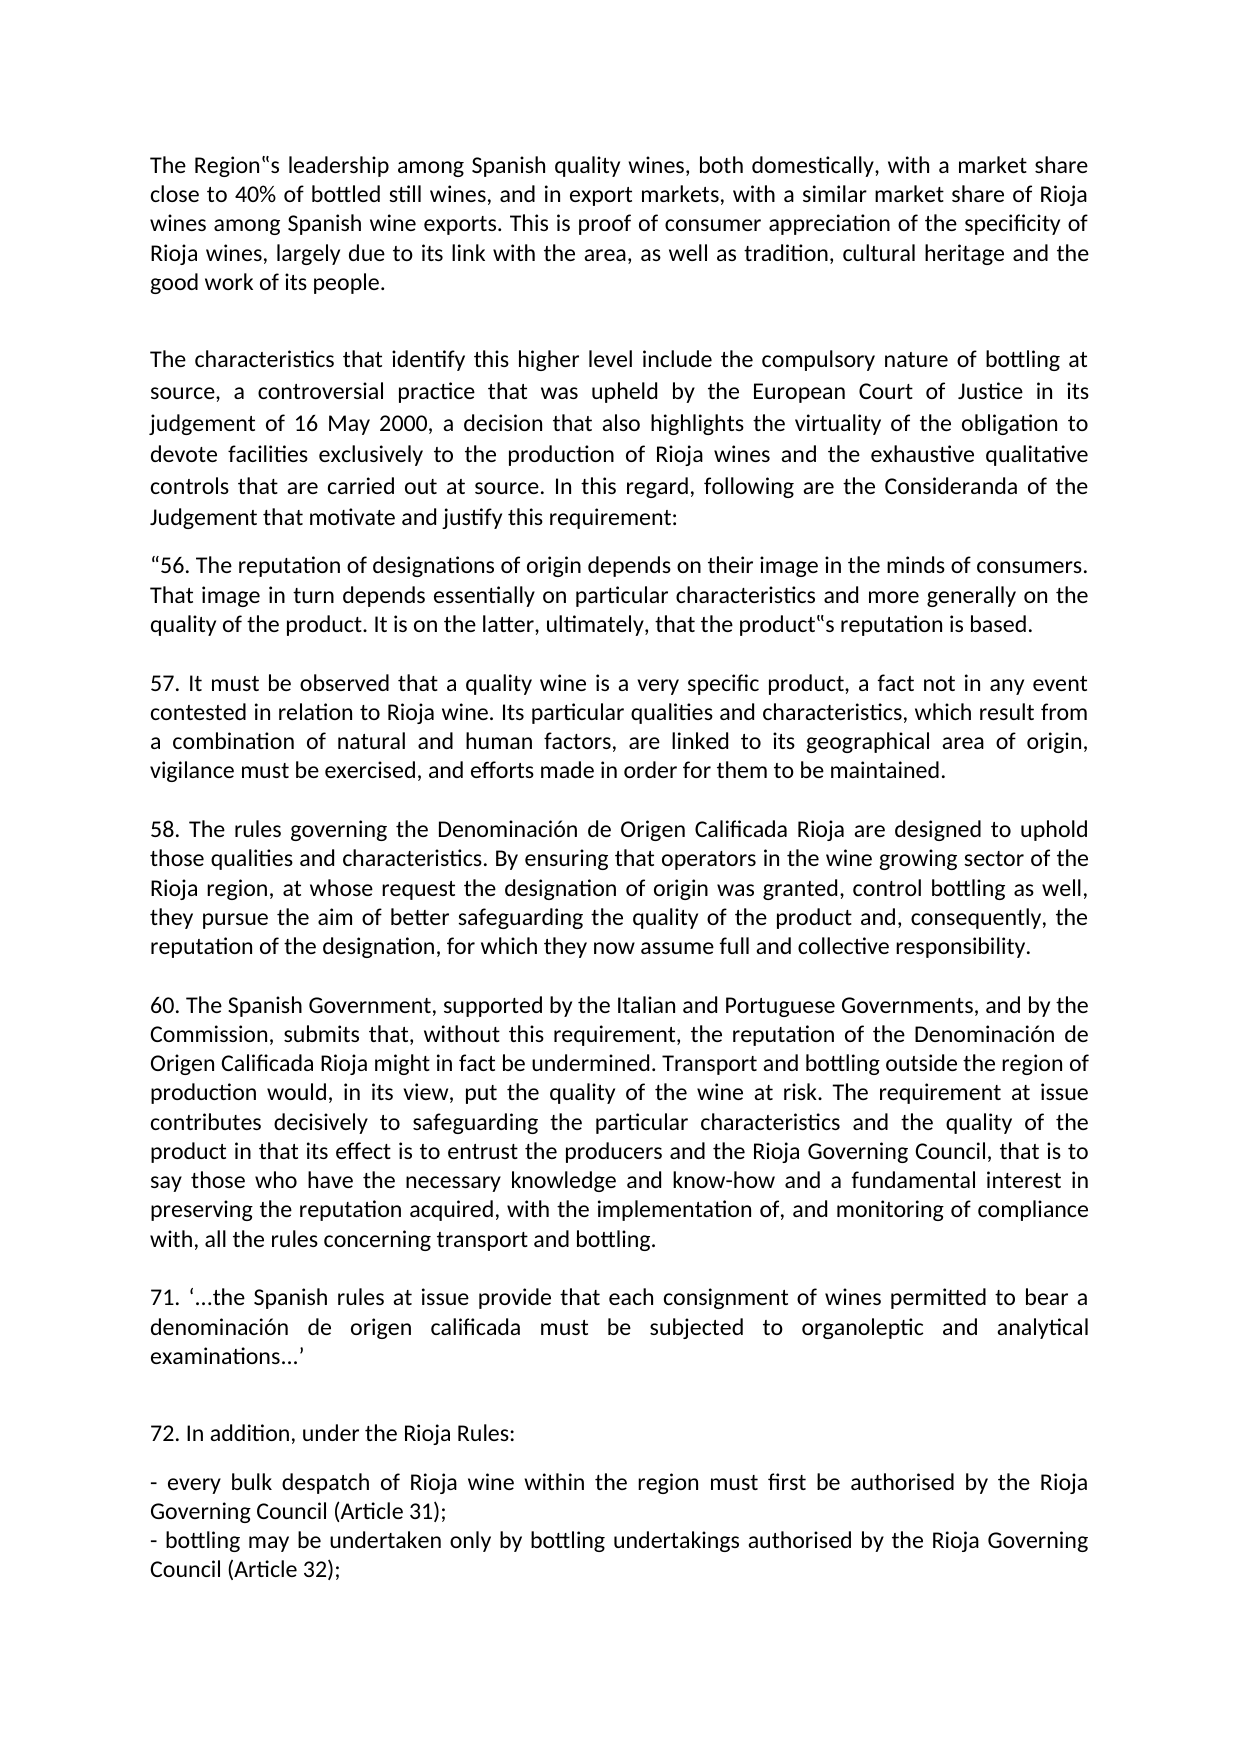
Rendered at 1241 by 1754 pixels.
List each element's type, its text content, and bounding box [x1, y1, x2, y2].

text 60. The Spanish Government, supported by the Italian and Portuguese Governments, and by the Commission, submits that, without this requirement, the reputation of the Denominación de Origen Calificada Rioja might in fact be undermined. Transport and bottling outside the region of production would, in its view, put the quality of the wine at risk. The requirement at issue contributes decisively to safeguarding the particular characteristics and the quality of the product in that its effect is to entrust the producers and the Rioja Governing Council, that is to say those who have the necessary knowledge and know-how and a fundamental interest in preserving the reputation acquired, with the implementation of, and monitoring of compliance with, all the rules concerning transport and bottling. [150, 990, 1090, 1253]
text 71. ‘...the Spanish rules at issue provide that each consignment of wines permitted to bear a denominación de origen calificada must be subjected to organoleptic and analytical examinations...’ [150, 1282, 1090, 1370]
text 58. The rules governing the Denominación de Origen Calificada Rioja are designed to uphold those qualities and characteristics. By ensuring that operators in the wine growing sector of the Rioja region, at whose request the designation of origin was granted, control bottling as well, they pursue the aim of better safeguarding the quality of the product and, consequently, the reputation of the designation, for which they now assume full and collective responsibility. [150, 814, 1090, 960]
text “56. The reputation of designations of origin depends on their image in the minds of consumers. That image in turn depends essentially on particular characteristics and more generally on the quality of the product. It is on the latter, ultimately, that the product‟s reputation is based. [150, 551, 1090, 638]
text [150, 150, 1090, 296]
text 72. In addition, under the Rioja Rules: [150, 1418, 1090, 1448]
text The characteristics that identify this higher level include the compulsory nature of bottling at source, a controversial practice that was upheld by the European Court of Justice in its judgement of 16 May 2000, a decision that also highlights the virtuality of the obligation to devote facilities exclusively to the production of Rioja wines and the exhaustive qualitative controls that are carried out at source. In this regard, following are the Consideranda of the Judgement that motivate and justify this requirement: [150, 344, 1090, 532]
text 57. It must be observed that a quality wine is a very specific product, a fact not in any event contested in relation to Rioja wine. Its particular qualities and characteristics, which result from a combination of natural and human factors, are linked to its geographical area of origin, vigilance must be exercised, and efforts made in order for them to be maintained. [150, 668, 1090, 785]
text - bottling may be undertaken only by bottling undertakings authorised by the Rioja Governing Council (Article 32); [150, 1525, 1090, 1584]
text - every bulk despatch of Rioja wine within the region must first be authorised by the Rioja Governing Council (Article 31); [150, 1467, 1090, 1525]
